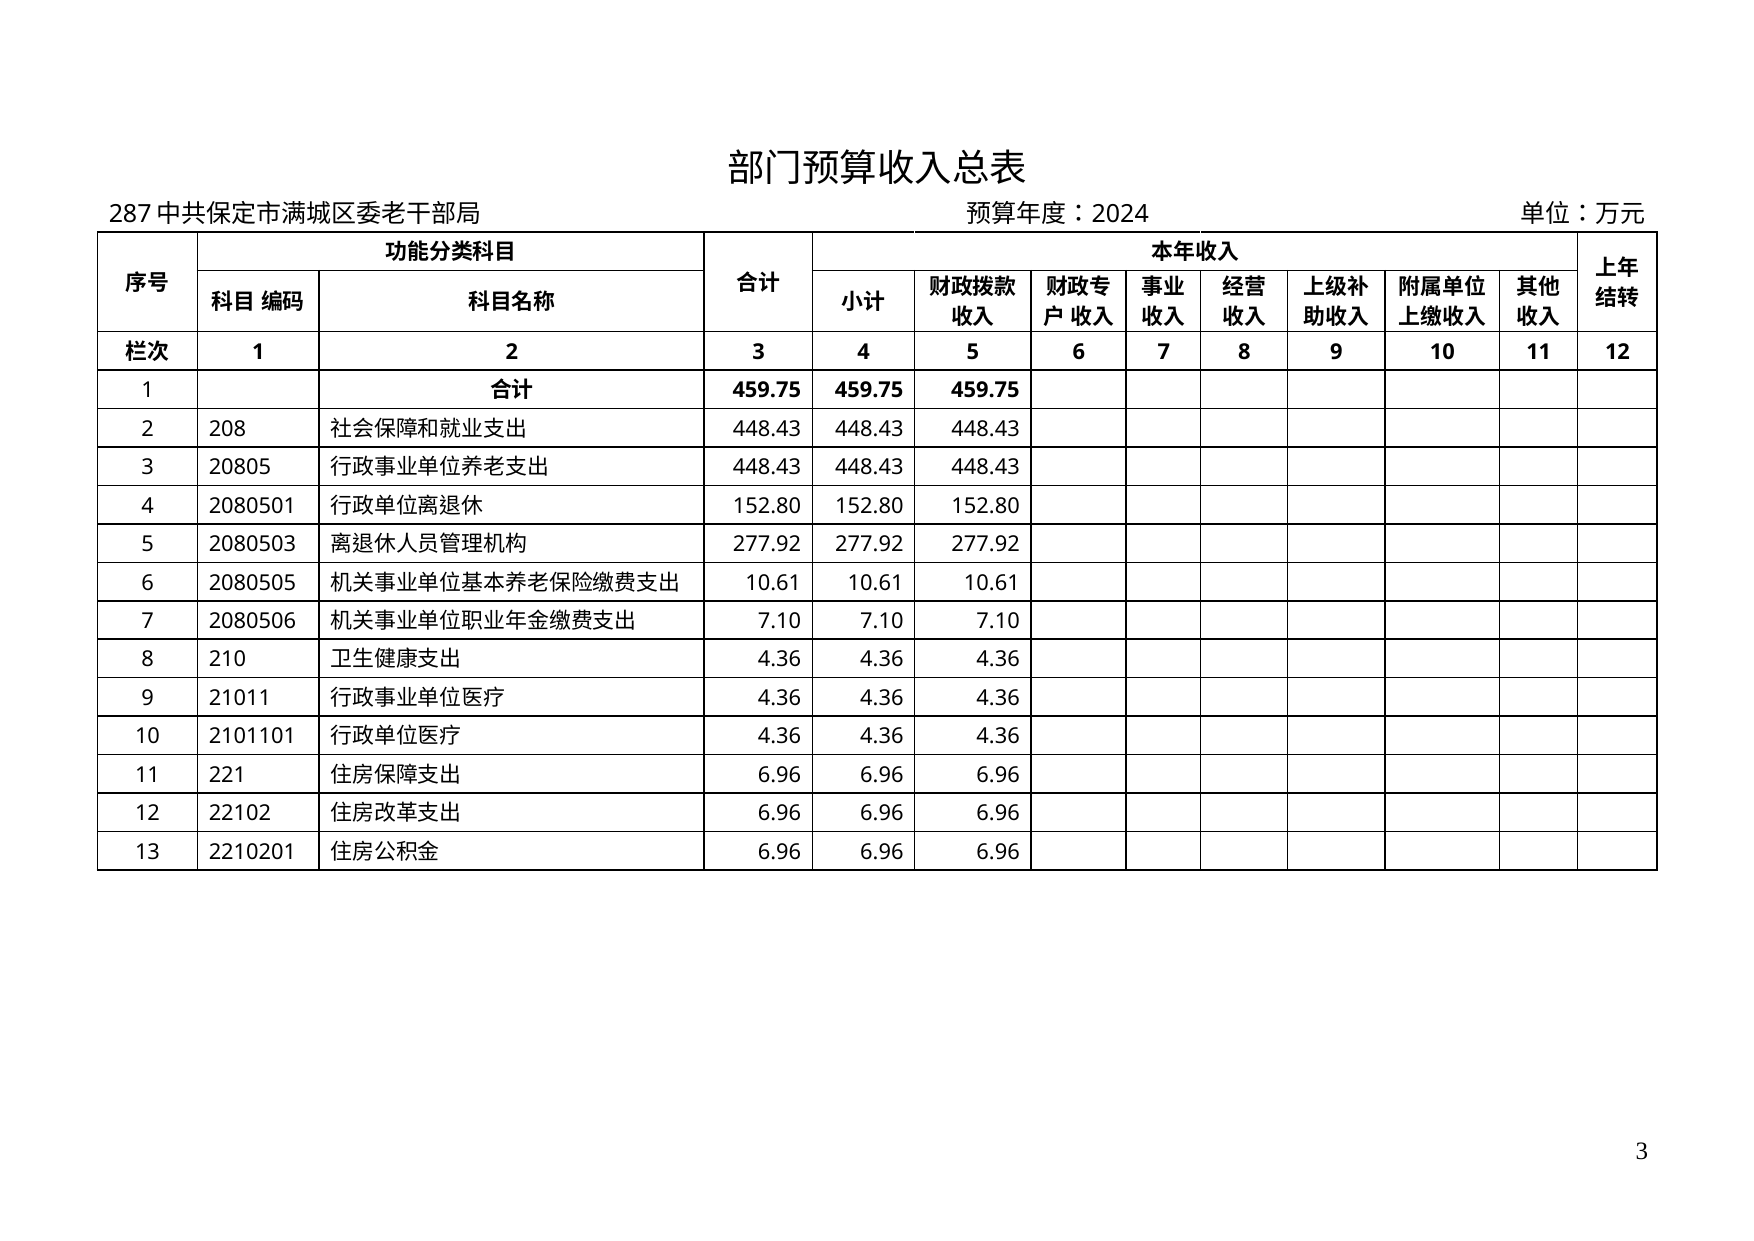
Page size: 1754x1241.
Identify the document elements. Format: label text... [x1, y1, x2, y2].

table_cell [1032, 486, 1125, 523]
table_cell [198, 371, 318, 408]
table_cell [1201, 448, 1287, 484]
table_cell 10 [1386, 332, 1499, 369]
table_cell [1578, 371, 1656, 408]
table_cell 7.10 [915, 602, 1030, 638]
table_cell [1127, 640, 1200, 677]
table_cell [1127, 409, 1200, 446]
table_cell 2080505 [198, 563, 318, 600]
table_cell [1032, 717, 1125, 754]
table_cell 财政专户 收入 [1032, 271, 1125, 331]
table_cell [1032, 755, 1125, 792]
table_cell [1500, 602, 1577, 638]
table_cell 2210201 [198, 832, 318, 869]
table_cell 财政拨款 收入 [915, 271, 1030, 331]
table_cell 科目名称 [320, 271, 703, 331]
table_cell 459.75 [915, 371, 1030, 408]
table_cell 栏次 [98, 332, 197, 369]
table_cell 10.61 [813, 563, 914, 600]
table_cell [1386, 525, 1499, 561]
table_cell [1288, 409, 1384, 446]
table_cell 4 [98, 486, 197, 523]
table_cell [1201, 371, 1287, 408]
table_cell 小计 [813, 271, 914, 331]
table_cell 22102 [198, 794, 318, 831]
table_cell [1386, 755, 1499, 792]
table_cell [1500, 448, 1577, 484]
table_cell 科目 编码 [198, 271, 318, 331]
table_cell 1 [98, 371, 197, 408]
table_cell 448.43 [705, 448, 812, 484]
table_cell 13 [98, 832, 197, 869]
table_cell [1500, 486, 1577, 523]
table_cell [1201, 563, 1287, 600]
table_cell [1201, 678, 1287, 715]
table_cell 社会保障和就业支出 [320, 409, 703, 446]
table_cell 152.80 [705, 486, 812, 523]
table_cell 4.36 [915, 678, 1030, 715]
table_cell 4.36 [813, 640, 914, 677]
table_cell [1386, 409, 1499, 446]
table_cell [1386, 832, 1499, 869]
table_cell [1578, 563, 1656, 600]
table_cell 448.43 [813, 448, 914, 484]
table_cell [1032, 409, 1125, 446]
table_cell 448.43 [705, 409, 812, 446]
table_cell 221 [198, 755, 318, 792]
table_cell 2 [98, 409, 197, 446]
table_cell [1386, 678, 1499, 715]
table_cell 住房公积金 [320, 832, 703, 869]
table_cell 2080501 [198, 486, 318, 523]
table_cell [1288, 563, 1384, 600]
table_cell [1032, 448, 1125, 484]
table_cell [1386, 486, 1499, 523]
table_cell [1578, 448, 1656, 484]
table_cell 经营收入 [1201, 271, 1287, 331]
table_cell 459.75 [705, 371, 812, 408]
table_cell [1201, 486, 1287, 523]
table_cell 4 [813, 332, 914, 369]
table_cell [1500, 525, 1577, 561]
table_cell [1201, 602, 1287, 638]
table_cell 住房改革支出 [320, 794, 703, 831]
table_cell [1500, 755, 1577, 792]
table_cell 离退休人员管理机构 [320, 525, 703, 561]
table_cell [1500, 678, 1577, 715]
table_cell 8 [1201, 332, 1287, 369]
table_cell [1500, 832, 1577, 869]
table_cell 7.10 [813, 602, 914, 638]
table_cell 功能分类科目 [198, 233, 703, 270]
table_cell 21011 [198, 678, 318, 715]
table_cell 210 [198, 640, 318, 677]
table_cell 6.96 [813, 832, 914, 869]
table_cell 6.96 [915, 794, 1030, 831]
table_cell 事业收入 [1127, 271, 1200, 331]
table_cell 6.96 [705, 794, 812, 831]
table_cell 12 [1578, 332, 1656, 369]
table_cell 6.96 [813, 794, 914, 831]
table_cell [1500, 563, 1577, 600]
table_cell 11 [98, 755, 197, 792]
table_cell 3 [705, 332, 812, 369]
table_cell 1 [198, 332, 318, 369]
table_cell 序号 [98, 233, 197, 331]
table_cell 20805 [198, 448, 318, 484]
table_cell [1032, 678, 1125, 715]
table_cell [1578, 755, 1656, 792]
table_cell [1578, 640, 1656, 677]
table_cell 10 [98, 717, 197, 754]
table_cell [1500, 371, 1577, 408]
table_cell 6.96 [705, 832, 812, 869]
table_cell [1288, 755, 1384, 792]
table_cell 2 [320, 332, 703, 369]
table_cell 6.96 [915, 755, 1030, 792]
table_cell 7 [98, 602, 197, 638]
table_cell [1201, 717, 1287, 754]
table_cell [1288, 794, 1384, 831]
table_cell [1578, 678, 1656, 715]
table_cell [1032, 525, 1125, 561]
table_cell 448.43 [915, 409, 1030, 446]
table_cell [1032, 794, 1125, 831]
table_header 预算年度：2024 [915, 195, 1200, 231]
table_cell 9 [1288, 332, 1384, 369]
table_cell [1127, 832, 1200, 869]
table_cell [1288, 448, 1384, 484]
table_header 287中共保定市满城区委老干部局 [98, 195, 914, 231]
table_cell 住房保障支出 [320, 755, 703, 792]
table_cell [1032, 371, 1125, 408]
table_cell [1386, 717, 1499, 754]
table_cell 行政单位医疗 [320, 717, 703, 754]
table_header 单位：万元 [1201, 195, 1656, 231]
table_cell [1386, 794, 1499, 831]
table_cell 208 [198, 409, 318, 446]
table_cell [1578, 794, 1656, 831]
table_cell [1032, 640, 1125, 677]
table_cell 6.96 [705, 755, 812, 792]
table_cell 4.36 [813, 678, 914, 715]
table_cell [1500, 409, 1577, 446]
table_cell [1201, 755, 1287, 792]
table_cell [1127, 794, 1200, 831]
table_cell [1032, 563, 1125, 600]
table_cell 6 [1032, 332, 1125, 369]
table_cell 4.36 [915, 640, 1030, 677]
table_cell [1127, 563, 1200, 600]
table_cell [1578, 717, 1656, 754]
table_cell 152.80 [915, 486, 1030, 523]
table_cell 8 [98, 640, 197, 677]
table_cell [1288, 525, 1384, 561]
table_cell 152.80 [813, 486, 914, 523]
table_cell [1500, 794, 1577, 831]
table_cell [1127, 717, 1200, 754]
table_cell [1578, 602, 1656, 638]
table_cell [1288, 678, 1384, 715]
table_cell 行政事业单位养老支出 [320, 448, 703, 484]
table_cell [1386, 602, 1499, 638]
table_cell [1032, 832, 1125, 869]
table_cell 其他收入 [1500, 271, 1577, 331]
table_cell 4.36 [813, 717, 914, 754]
table_cell [1578, 409, 1656, 446]
table_cell 7 [1127, 332, 1200, 369]
table_cell [1288, 640, 1384, 677]
table_cell 9 [98, 678, 197, 715]
table_cell 10.61 [915, 563, 1030, 600]
table_cell 5 [98, 525, 197, 561]
table_cell 合计 [320, 371, 703, 408]
table_cell [1386, 640, 1499, 677]
table_cell [1288, 371, 1384, 408]
table_cell 2080506 [198, 602, 318, 638]
table_cell 3 [98, 448, 197, 484]
table_cell [1201, 525, 1287, 561]
table_cell [1032, 602, 1125, 638]
table_cell [1500, 717, 1577, 754]
table_cell 机关事业单位基本养老保险缴费支出 [320, 563, 703, 600]
table_cell 卫生健康支出 [320, 640, 703, 677]
table_cell 459.75 [813, 371, 914, 408]
table_cell [1127, 678, 1200, 715]
table_cell 合计 [705, 233, 812, 331]
table_cell 4.36 [705, 640, 812, 677]
table_cell 5 [915, 332, 1030, 369]
table_cell [1288, 602, 1384, 638]
table_cell 行政事业单位医疗 [320, 678, 703, 715]
table_cell [1288, 832, 1384, 869]
table_cell 277.92 [705, 525, 812, 561]
table_cell [1500, 640, 1577, 677]
table_cell [1127, 448, 1200, 484]
table_cell 277.92 [915, 525, 1030, 561]
table_cell [1578, 832, 1656, 869]
table_cell [1386, 448, 1499, 484]
table_cell [1201, 409, 1287, 446]
table_cell 10.61 [705, 563, 812, 600]
table_cell 上年结转 [1578, 233, 1656, 331]
table_cell 4.36 [705, 678, 812, 715]
table_cell [1127, 525, 1200, 561]
table_cell [1201, 832, 1287, 869]
table_cell 4.36 [915, 717, 1030, 754]
table_cell 机关事业单位职业年金缴费支出 [320, 602, 703, 638]
table_cell [1201, 640, 1287, 677]
table_cell [1386, 563, 1499, 600]
table_cell 上级补助收入 [1288, 271, 1384, 331]
table_cell [1201, 794, 1287, 831]
table_cell 6 [98, 563, 197, 600]
table_cell [1288, 486, 1384, 523]
table_cell 12 [98, 794, 197, 831]
table_cell [1288, 717, 1384, 754]
table_cell 4.36 [705, 717, 812, 754]
table_cell [1127, 602, 1200, 638]
table_cell [1386, 371, 1499, 408]
table_cell 6.96 [915, 832, 1030, 869]
table_cell 2080503 [198, 525, 318, 561]
table_cell 277.92 [813, 525, 914, 561]
table_cell [1127, 755, 1200, 792]
table_cell 7.10 [705, 602, 812, 638]
table_cell 448.43 [813, 409, 914, 446]
table_cell 本年收入 [813, 233, 1577, 270]
table_cell [1127, 371, 1200, 408]
table_cell [1127, 486, 1200, 523]
table_cell 2101101 [198, 717, 318, 754]
table_cell 附属单位上缴收入 [1386, 271, 1499, 331]
table_cell [1578, 525, 1656, 561]
table_cell 6.96 [813, 755, 914, 792]
table_cell 行政单位离退休 [320, 486, 703, 523]
table_cell [1578, 486, 1656, 523]
table_cell 448.43 [915, 448, 1030, 484]
table_cell 11 [1500, 332, 1577, 369]
text 部门预算收入总表 [106, 142, 1648, 193]
